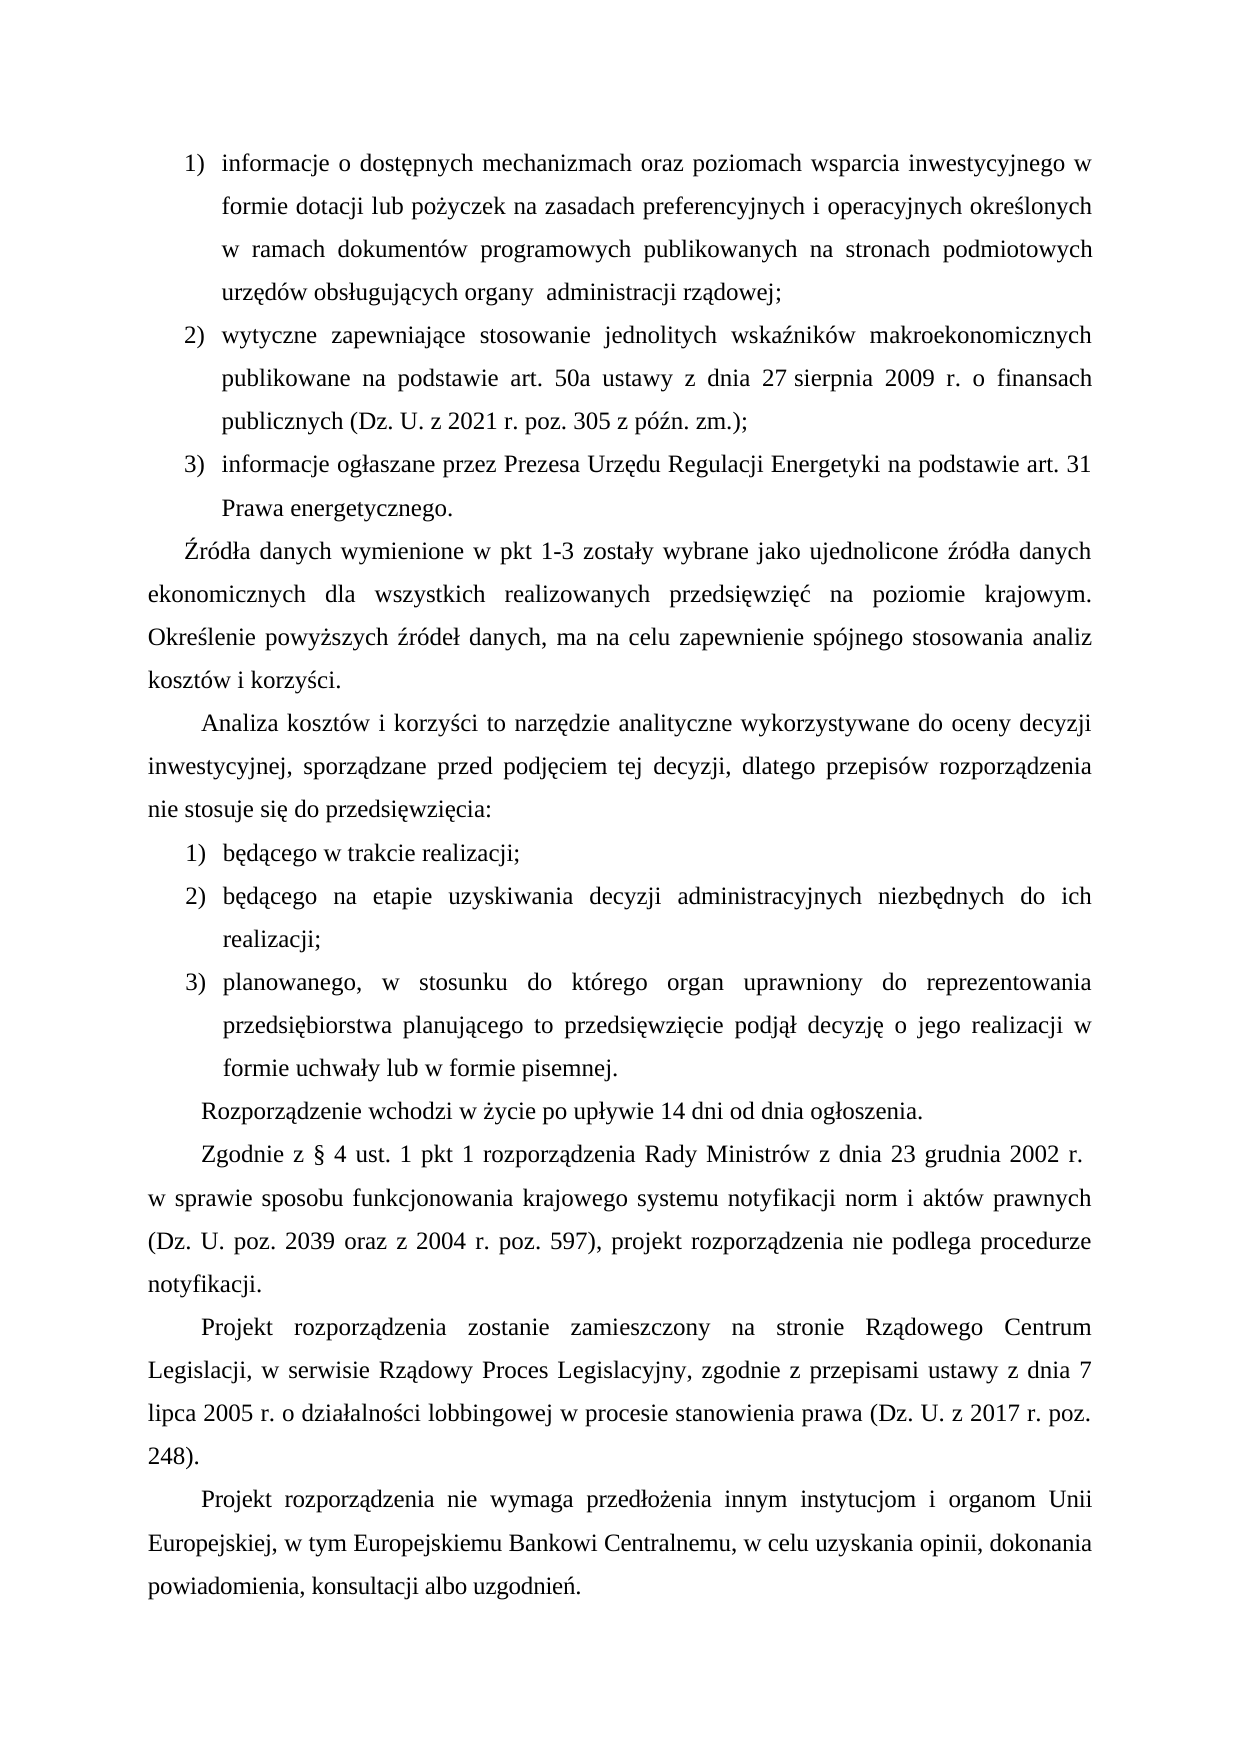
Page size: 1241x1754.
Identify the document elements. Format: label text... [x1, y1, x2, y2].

list planowanego, w stosunku do którego organ uprawniony do reprezentowania przedsiębiorstwa planującego to przedsięwzięcie podjął decyzję o jego realizacji w formie uchwały lub w formie pisemnej. [185, 967, 1093, 1082]
text Rozporządzenie wchodzi w życie po upływie 14 dni od dnia ogłoszenia. [148, 1096, 1093, 1125]
list będącego na etapie uzyskiwania decyzji administracyjnych niezbędnych do ich realizacji; [185, 881, 1093, 953]
text Projekt rozporządzenia zostanie zamieszczony na stronie Rządowego Centrum Legislacji, w serwisie Rządowy Proces Legislacyjny, zgodnie z przepisami ustawy z dnia 7 lipca 2005 r. o działalności lobbingowej w procesie stanowienia prawa (Dz. U. z 2017 r. poz. 248). [148, 1312, 1093, 1470]
text Zgodnie z § 4 ust. 1 pkt 1 rozporządzenia Rady Ministrów z dnia 23 grudnia 2002 r. w sprawie sposobu funkcjonowania krajowego systemu notyfikacji norm i aktów prawnych (Dz. U. poz. 2039 oraz z 2004 r. poz. 597), projekt rozporządzenia nie podlega procedurze notyfikacji. [148, 1139, 1093, 1298]
text Projekt rozporządzenia nie wymaga przedłożenia innym instytucjom i organom Unii Europejskiej, w tym Europejskiemu Bankowi Centralnemu, w celu uzyskania opinii, dokonania powiadomienia, konsultacji albo uzgodnień. [148, 1484, 1093, 1599]
text Źródła danych wymienione w pkt 1-3 zostały wybrane jako ujednolicone źródła danych ekonomicznych dla wszystkich realizowanych przedsięwzięć na poziomie krajowym. Określenie powyższych źródeł danych, ma na celu zapewnienie spójnego stosowania analiz kosztów i korzyści. [148, 536, 1093, 694]
list informacje ogłaszane przez Prezesa Urzędu Regulacji Energetyki na podstawie art. 31 Prawa energetycznego. [184, 449, 1093, 521]
list wytyczne zapewniające stosowanie jednolitych wskaźników makroekonomicznych publikowane na podstawie art. 50a ustawy z dnia 27 sierpnia 2009 r. o finansach publicznych (Dz. U. z 2021 r. poz. 305 z późn. zm.); [184, 320, 1093, 435]
list będącego w trakcie realizacji; [185, 838, 1093, 866]
list informacje o dostępnych mechanizmach oraz poziomach wsparcia inwestycyjnego w formie dotacji lub pożyczek na zasadach preferencyjnych i operacyjnych określonych w ramach dokumentów programowych publikowanych na stronach podmiotowych urzędów obsługujących organy administracji rządowej; [184, 148, 1093, 306]
text Analiza kosztów i korzyści to narzędzie analityczne wykorzystywane do oceny decyzji inwestycyjnej, sporządzane przed podjęciem tej decyzji, dlatego przepisów rozporządzenia nie stosuje się do przedsięwzięcia: [148, 708, 1093, 823]
